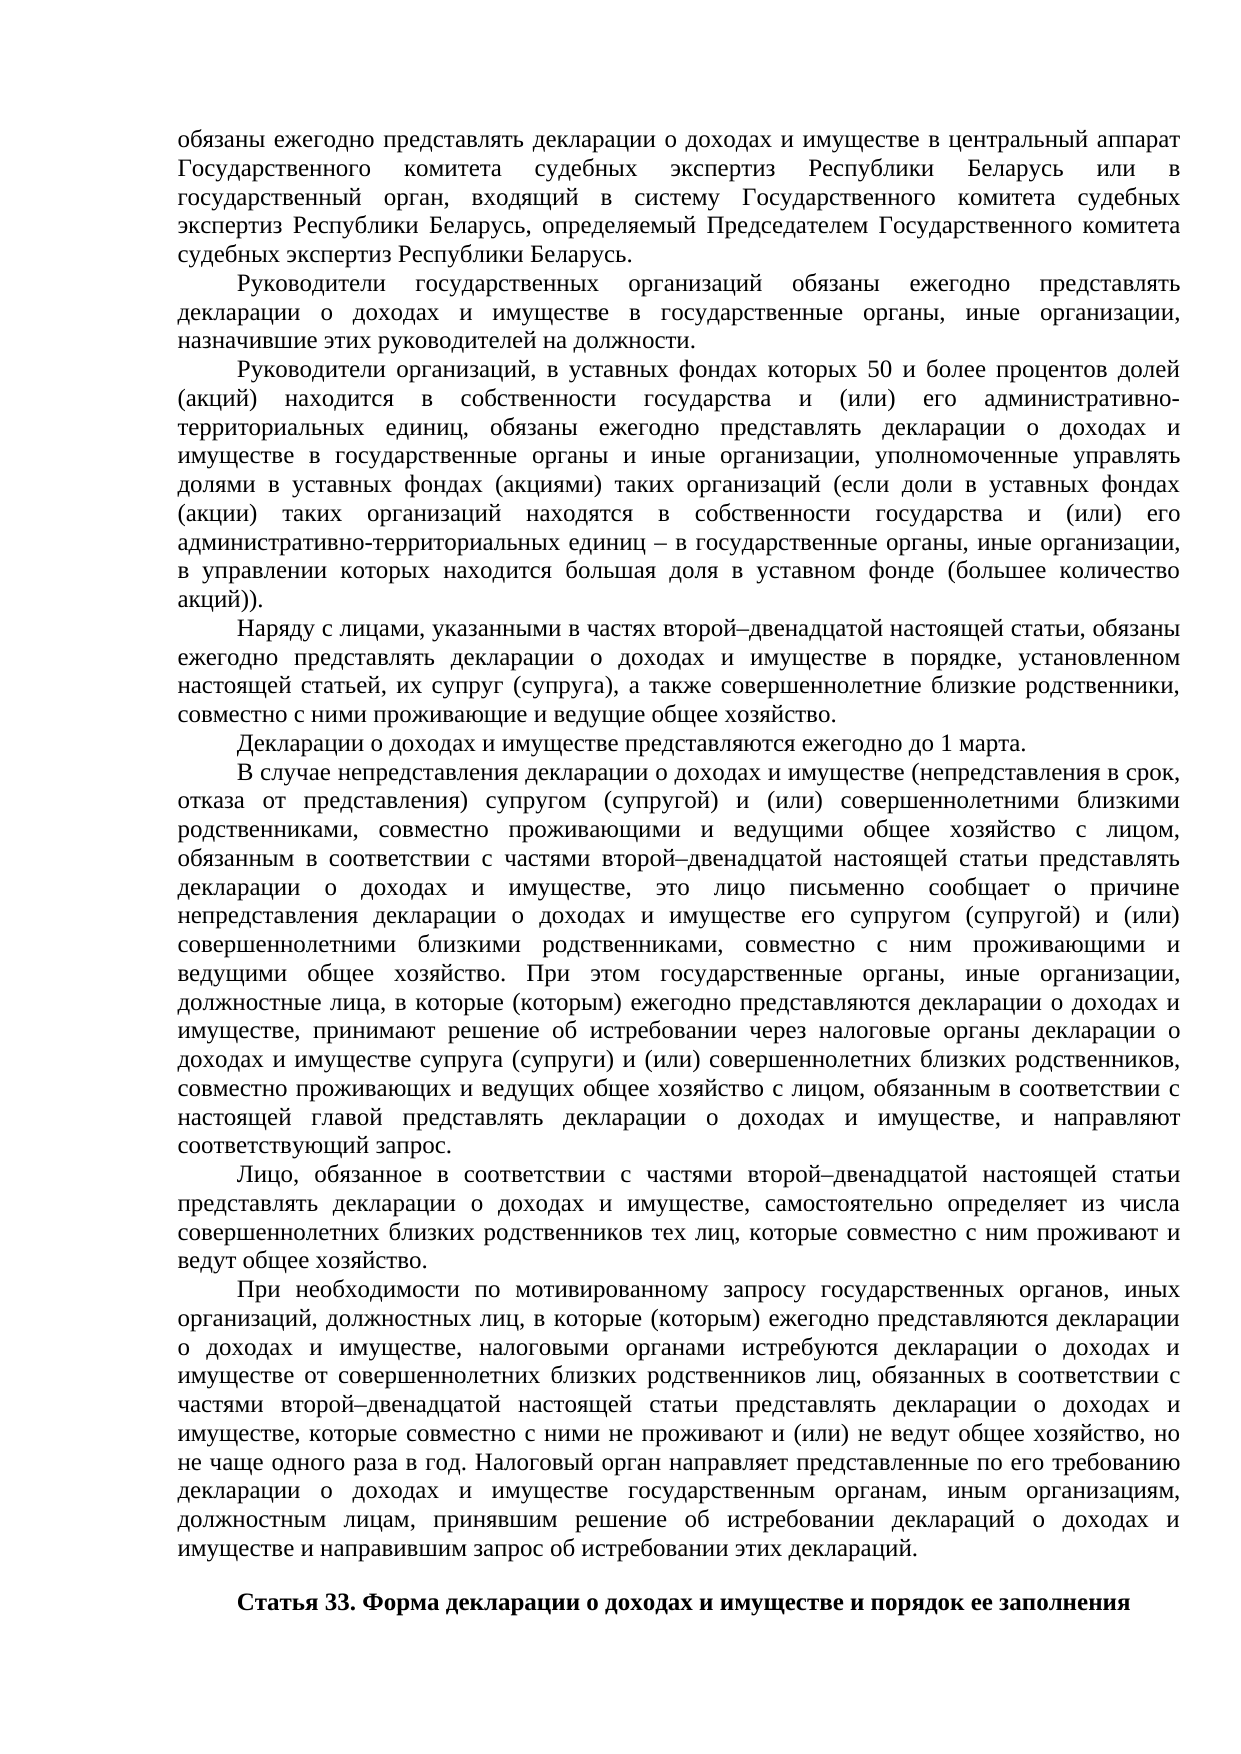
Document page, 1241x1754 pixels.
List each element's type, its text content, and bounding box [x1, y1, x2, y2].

text Лицо, обязанное в соответствии с частями второй–двенадцатой настоящей статьи представлять декларации о доходах и имуществе, самостоятельно определяет из числа совершеннолетних близких родственников тех лиц, которые совместно с ним проживают и ведут общее хозяйство. [177, 1159, 1181, 1274]
text Руководители организаций, в уставных фондах которых 50 и более процентов долей (акций) находится в собственности государства и (или) его административно-территориальных единиц, обязаны ежегодно представлять декларации о доходах и имуществе в государственные органы и иные организации, уполномоченные управлять долями в уставных фондах (акциями) таких организаций (если доли в уставных фондах (акции) таких организаций находятся в собственности государства и (или) его административно-территориальных единиц – в государственные органы, иные организации, в управлении которых находится большая доля в уставном фонде (большее количество акций)). [177, 354, 1181, 613]
text При необходимости по мотивированному запросу государственных органов, иных организаций, должностных лиц, в которые (которым) ежегодно представляются декларации о доходах и имуществе, налоговыми органами истребуются декларации о доходах и имуществе от совершеннолетних близких родственников лиц, обязанных в соответствии с частями второй–двенадцатой настоящей статьи представлять декларации о доходах и имуществе, которые совместно с ними не проживают и (или) не ведут общее хозяйство, но не чаще одного раза в год. Налоговый орган направляет представленные по его требованию декларации о доходах и имуществе государственным органам, иным организациям, должностным лицам, принявшим решение об истребовании деклараций о доходах и имуществе и направившим запрос об истребовании этих деклараций. [177, 1274, 1181, 1562]
text Статья 33. Форма декларации о доходах и имуществе и порядок ее заполнения [237, 1587, 1181, 1615]
text Наряду с лицами, указанными в частях второй–двенадцатой настоящей статьи, обязаны ежегодно представлять декларации о доходах и имуществе в порядке, установленном настоящей статьей, их супруг (супруга), а также совершеннолетние близкие родственники, совместно с ними проживающие и ведущие общее хозяйство. [177, 613, 1181, 728]
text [177, 124, 1181, 268]
text Руководители государственных организаций обязаны ежегодно представлять декларации о доходах и имуществе в государственные органы, иные организации, назначившие этих руководителей на должности. [177, 268, 1181, 354]
text Декларации о доходах и имуществе представляются ежегодно до 1 марта. [177, 728, 1181, 757]
text В случае непредставления декларации о доходах и имуществе (непредставления в срок, отказа от представления) супругом (супругой) и (или) совершеннолетними близкими родственниками, совместно проживающими и ведущими общее хозяйство с лицом, обязанным в соответствии с частями второй–двенадцатой настоящей статьи представлять декларации о доходах и имуществе, это лицо письменно сообщает о причине непредставления декларации о доходах и имуществе его супругом (супругой) и (или) совершеннолетними близкими родственниками, совместно с ним проживающими и ведущими общее хозяйство. При этом государственные органы, иные организации, должностные лица, в которые (которым) ежегодно представляются декларации о доходах и имуществе, принимают решение об истребовании через налоговые органы декларации о доходах и имуществе супруга (супруги) и (или) совершеннолетних близких родственников, совместно проживающих и ведущих общее хозяйство с лицом, обязанным в соответствии с настоящей главой представлять декларации о доходах и имуществе, и направляют соответствующий запрос. [177, 757, 1181, 1159]
